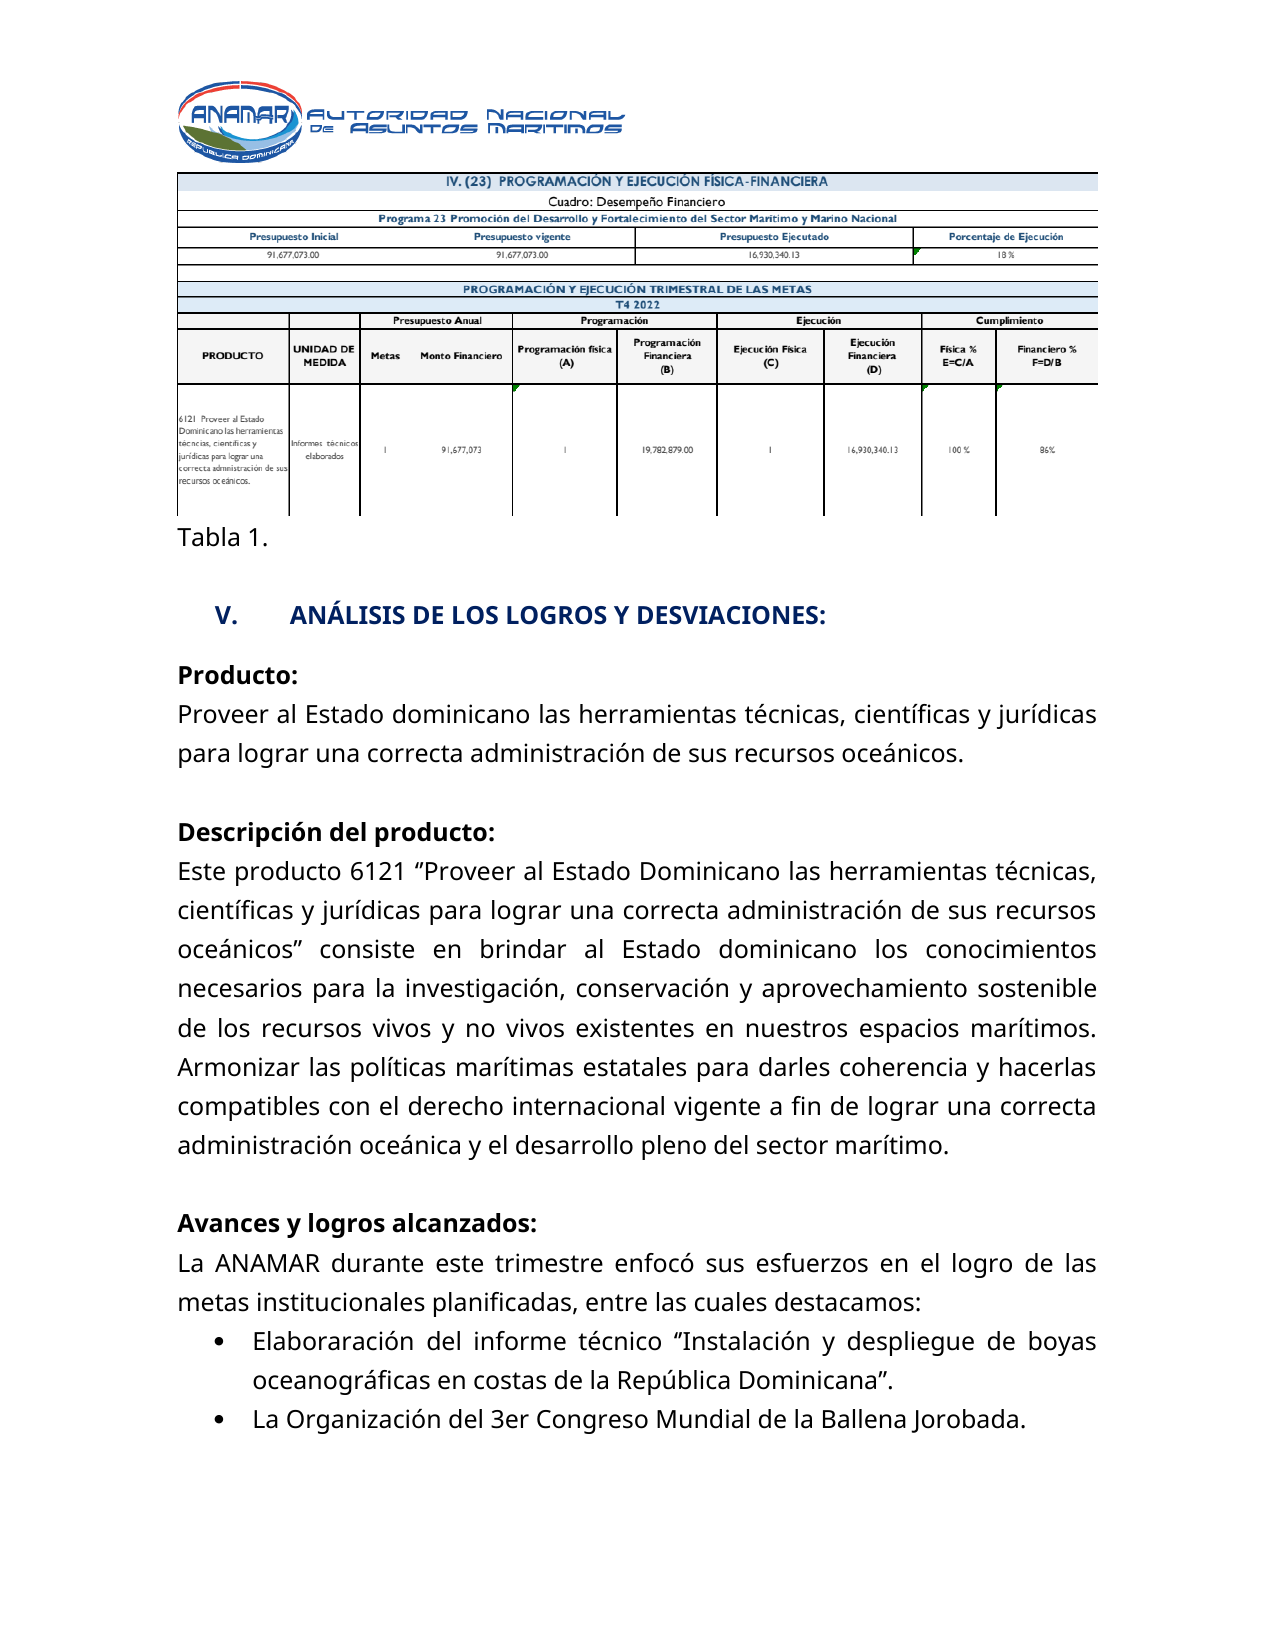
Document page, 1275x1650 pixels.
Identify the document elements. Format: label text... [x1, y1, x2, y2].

list Elaboraración del informe técnico ‘’Instalación y despliegue de boyas oceanográficas en costas de la República Dominicana’’. [214, 1323, 1098, 1397]
text Este producto 6121 ‘’Proveer al Estado Dominicano las herramientas técnicas, científicas y jurídicas para lograr una correcta administración de sus recursos oceánicos’’ consiste en brindar al Estado dominicano los conocimientos necesarios para la investigación, conservación y aprovechamiento sostenible de los recursos vivos y no vivos existentes en nuestros espacios marítimos. Armonizar las políticas marítimas estatales para darles coherencia y hacerlas compatibles con el derecho internacional vigente a fin de lograr una correcta administración oceánica y el desarrollo pleno del sector marítimo. [177, 853, 1098, 1162]
list La Organización del 3er Congreso Mundial de la Ballena Jorobada. [214, 1402, 1098, 1436]
text Descripción del producto: [177, 814, 1098, 848]
text Avances y logros alcanzados: [177, 1206, 1098, 1240]
text Proveer al Estado dominicano las herramientas técnicas, científicas y jurídicas para lograr una correcta administración de sus recursos oceánicos. [177, 697, 1098, 770]
text La ANAMAR durante este trimestre enfocó sus esfuerzos en el logro de las metas institucionales planificadas, entre las cuales destacamos: [177, 1245, 1098, 1318]
list ANÁLISIS DE LOS LOGROS Y DESVIACIONES: [214, 598, 1098, 632]
picture [177, 73, 627, 172]
text Tabla 1. [177, 519, 1098, 553]
text Producto: [177, 658, 1098, 692]
